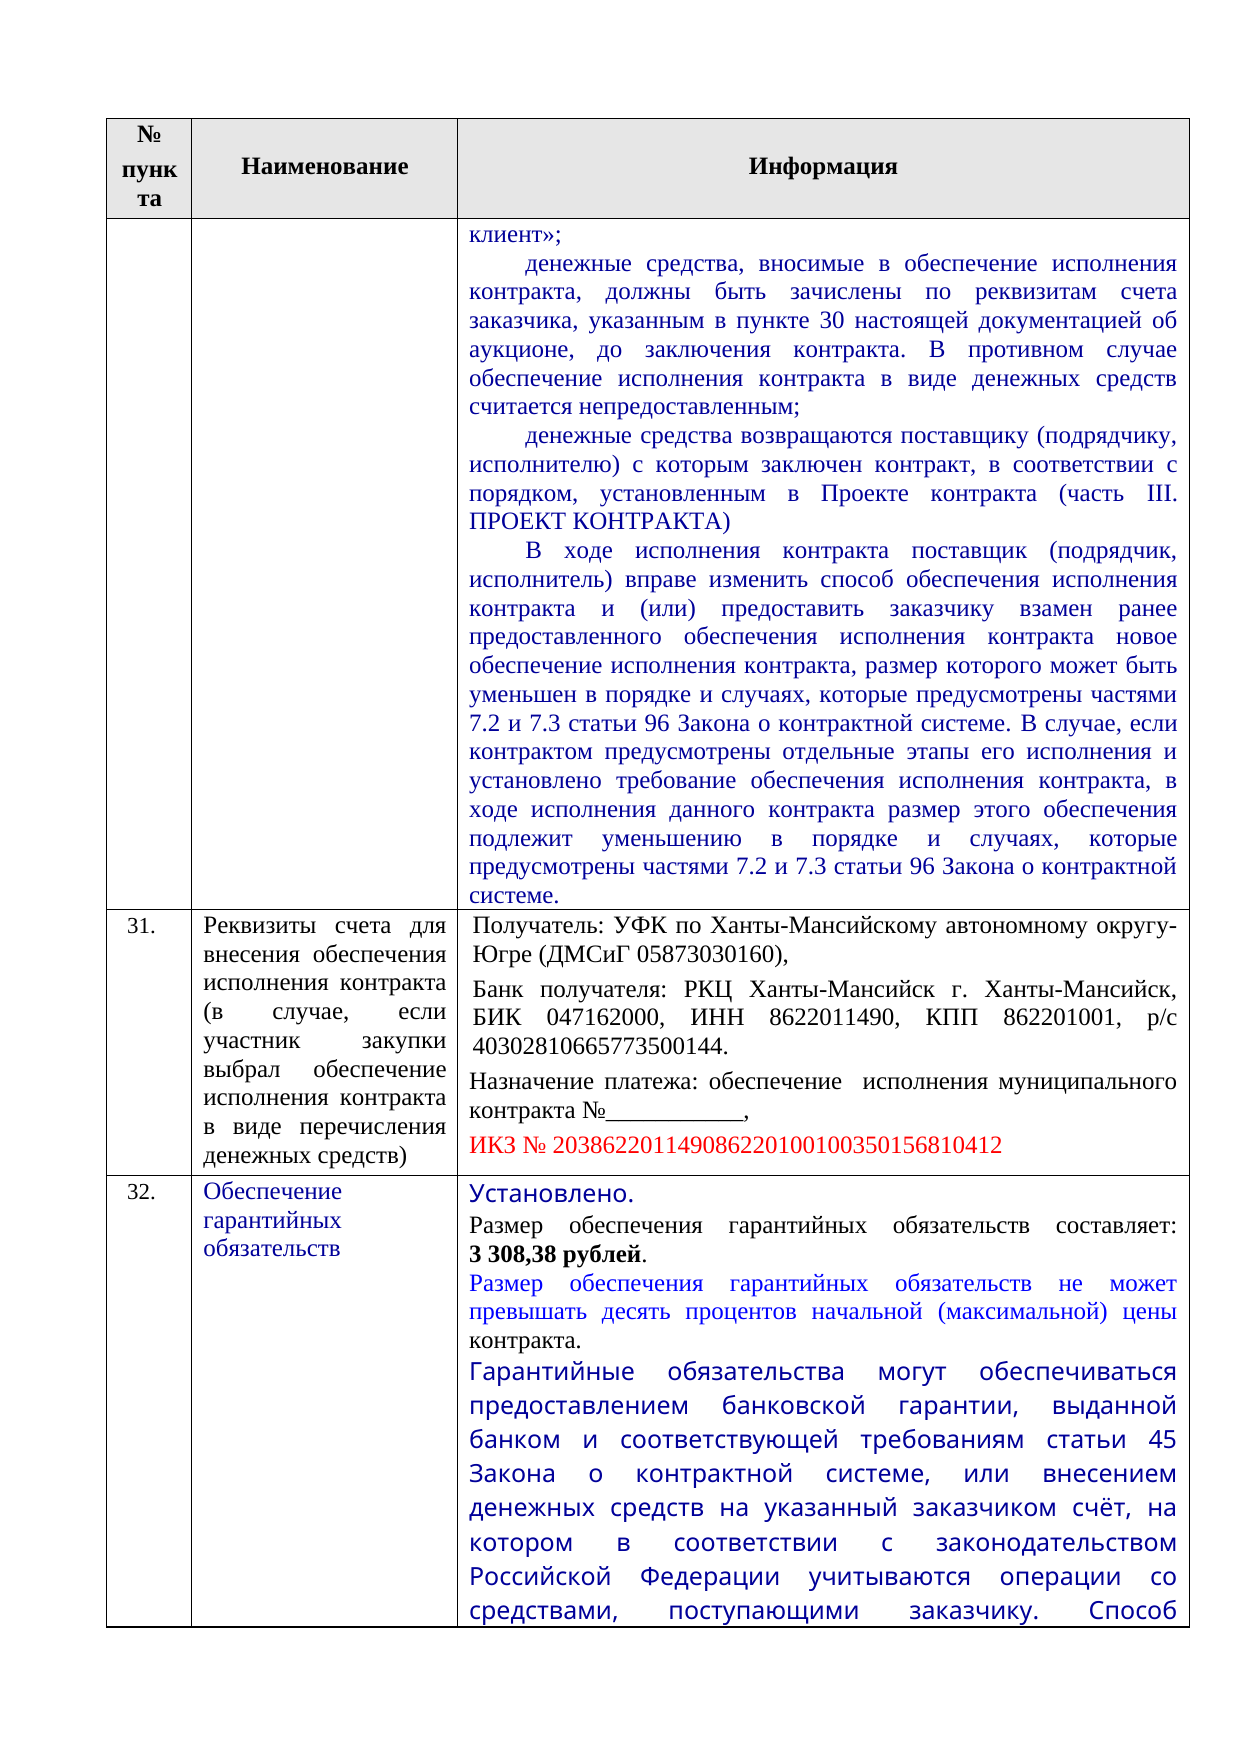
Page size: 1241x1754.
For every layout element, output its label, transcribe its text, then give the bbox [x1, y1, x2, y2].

table_cell Обеспечение гарантийных обязательств [192, 1176, 457, 1626]
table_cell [458, 1176, 1189, 1626]
table_cell Реквизиты счета для внесения обеспечения исполнения контракта (в случае, если участник закупки выбрал обеспечение исполнения контракта в виде перечисления денежных средств) [192, 910, 457, 1175]
table_cell Получатель: УФК по Ханты-Мансийскому автономному округу-Югре (ДМСиГ 05873030160), Банк получателя: РКЦ Ханты-Мансийск г. Ханты-Мансийск, БИК 047162000, ИНН 8622011490, КПП 862201001, р/с 40302810665773500144. Назначение платежа: обеспечение исполнения муниципального контракта №___________, ИКЗ № 203862201149086220100100350156810412 [458, 910, 1189, 1175]
table_header № пункта [107, 119, 191, 218]
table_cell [458, 219, 1189, 909]
table_cell [107, 1176, 191, 1626]
table_header Наименование [192, 119, 457, 218]
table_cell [192, 219, 457, 909]
table_cell [107, 219, 191, 909]
table_header Информация [458, 119, 1189, 218]
table_cell [107, 910, 191, 1175]
